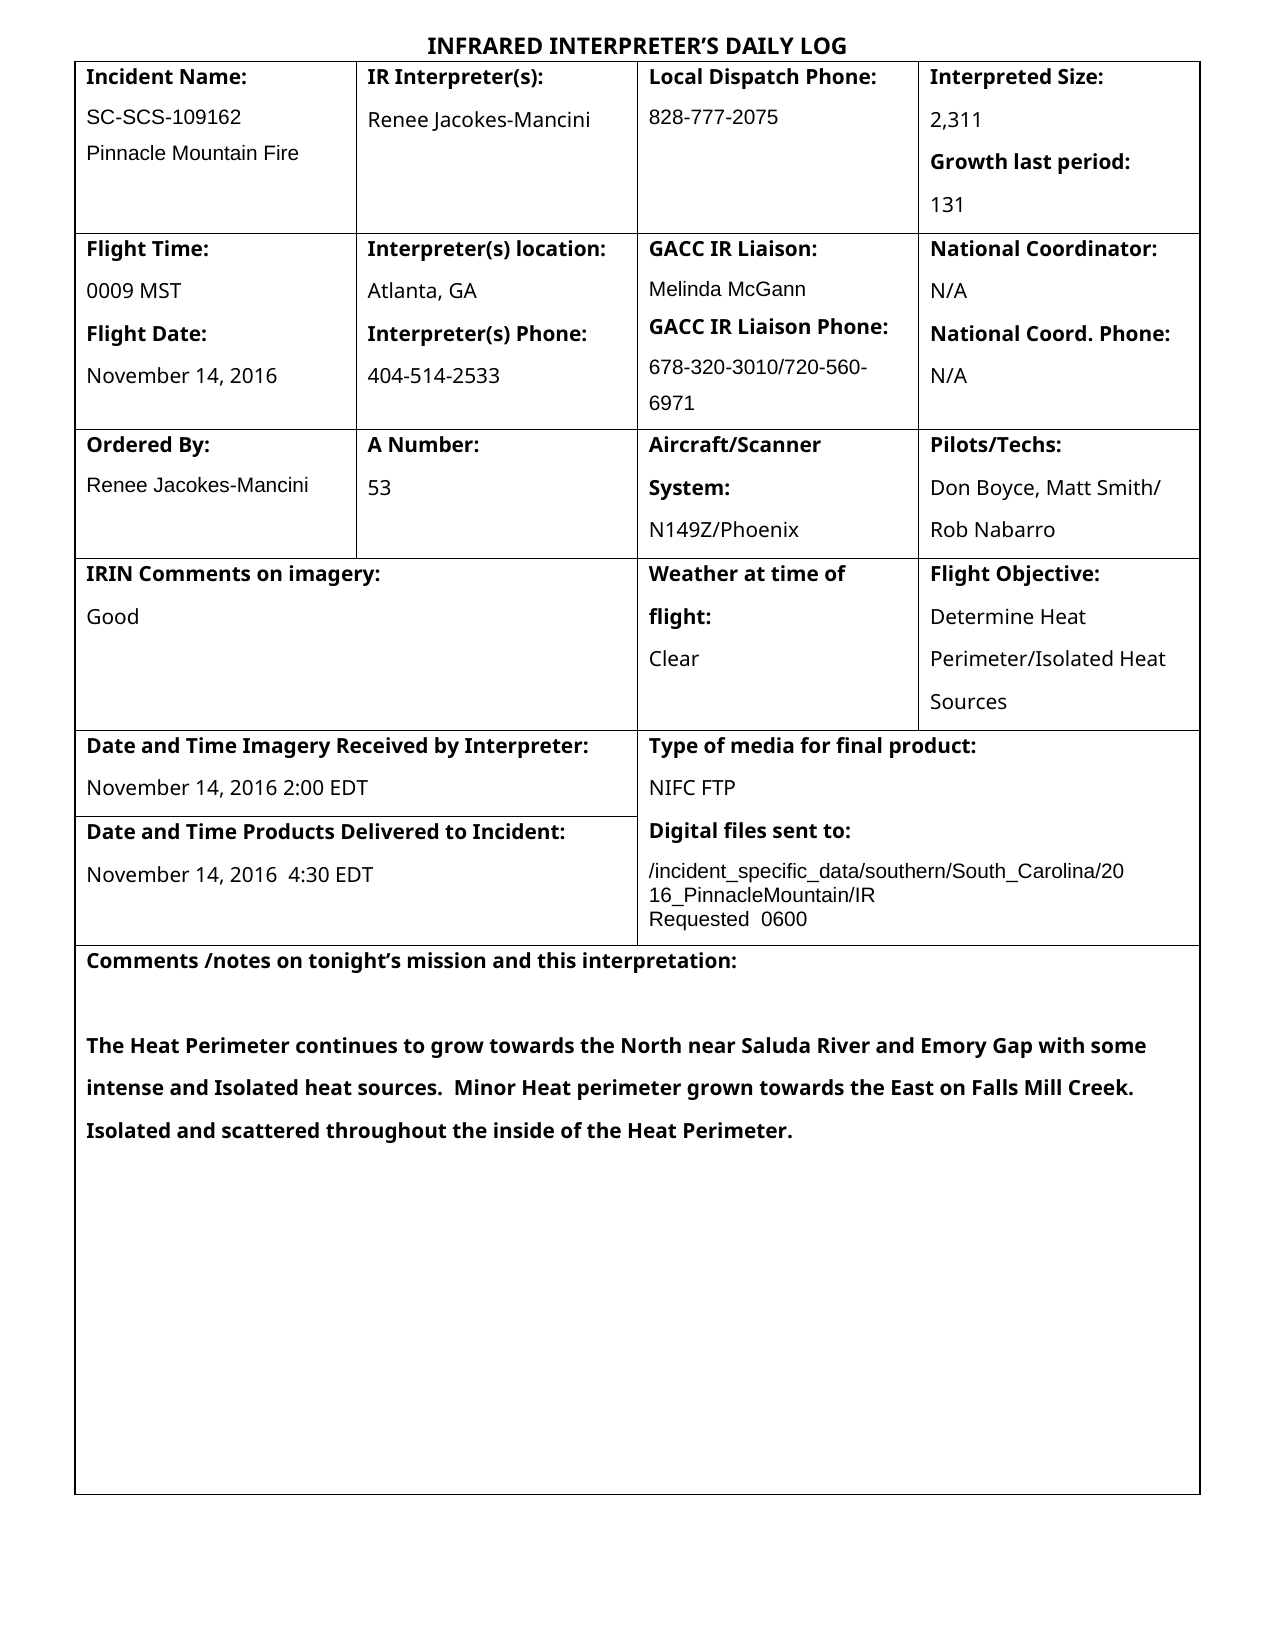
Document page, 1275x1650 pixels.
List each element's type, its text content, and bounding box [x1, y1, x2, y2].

table_cell Flight Time: 0009 MST Flight Date: November 14, 2016 [76, 234, 356, 429]
table_header Local Dispatch Phone: 828-777-2075 [638, 62, 918, 233]
table_cell IRIN Comments on imagery: Good [76, 559, 637, 730]
table_cell Date and Time Products Delivered to Incident: November 14, 2016 4:30 EDT [76, 817, 637, 945]
table_cell Pilots/Techs: Don Boyce, Matt Smith/ Rob Nabarro [919, 430, 1199, 558]
table_cell Comments /notes on tonight’s mission and this interpretation: The Heat Perimeter continues to grow towards the North near Saluda River and Emory Gap with some intense and Isolated heat sources. Minor Heat perimeter grown towards the East on Falls Mill Creek. Isolated and scattered throughout the inside of the Heat Perimeter. [76, 946, 1199, 1494]
table_header Incident Name: SC-SCS-109162 Pinnacle Mountain Fire [76, 62, 356, 233]
table_cell Weather at time of flight: Clear [638, 559, 918, 730]
table_header Interpreted Size: 2,311 Growth last period: 131 [919, 62, 1199, 233]
table_cell Type of media for final product: NIFC FTP Digital files sent to: /incident_specific_data/southern/South_Carolina/20 16_PinnacleMountain/IR Requested 0600 [638, 731, 1199, 945]
table_cell A Number: 53 [357, 430, 637, 558]
table_cell Ordered By: Renee Jacokes-Mancini [76, 430, 356, 558]
table_header IR Interpreter(s): Renee Jacokes-Mancini [357, 62, 637, 233]
table_cell Date and Time Imagery Received by Interpreter: November 14, 2016 2:00 EDT [76, 731, 637, 816]
table_cell Interpreter(s) location: Atlanta, GA Interpreter(s) Phone: 404-514-2533 [357, 234, 637, 429]
table_cell GACC IR Liaison: Melinda McGann GACC IR Liaison Phone: 678-320-3010/720-560-6971 [638, 234, 918, 429]
table_cell Flight Objective: Determine Heat Perimeter/Isolated Heat Sources [919, 559, 1199, 730]
table_cell Aircraft/Scanner System: N149Z/Phoenix [638, 430, 918, 558]
table_cell National Coordinator: N/A National Coord. Phone: N/A [919, 234, 1199, 429]
